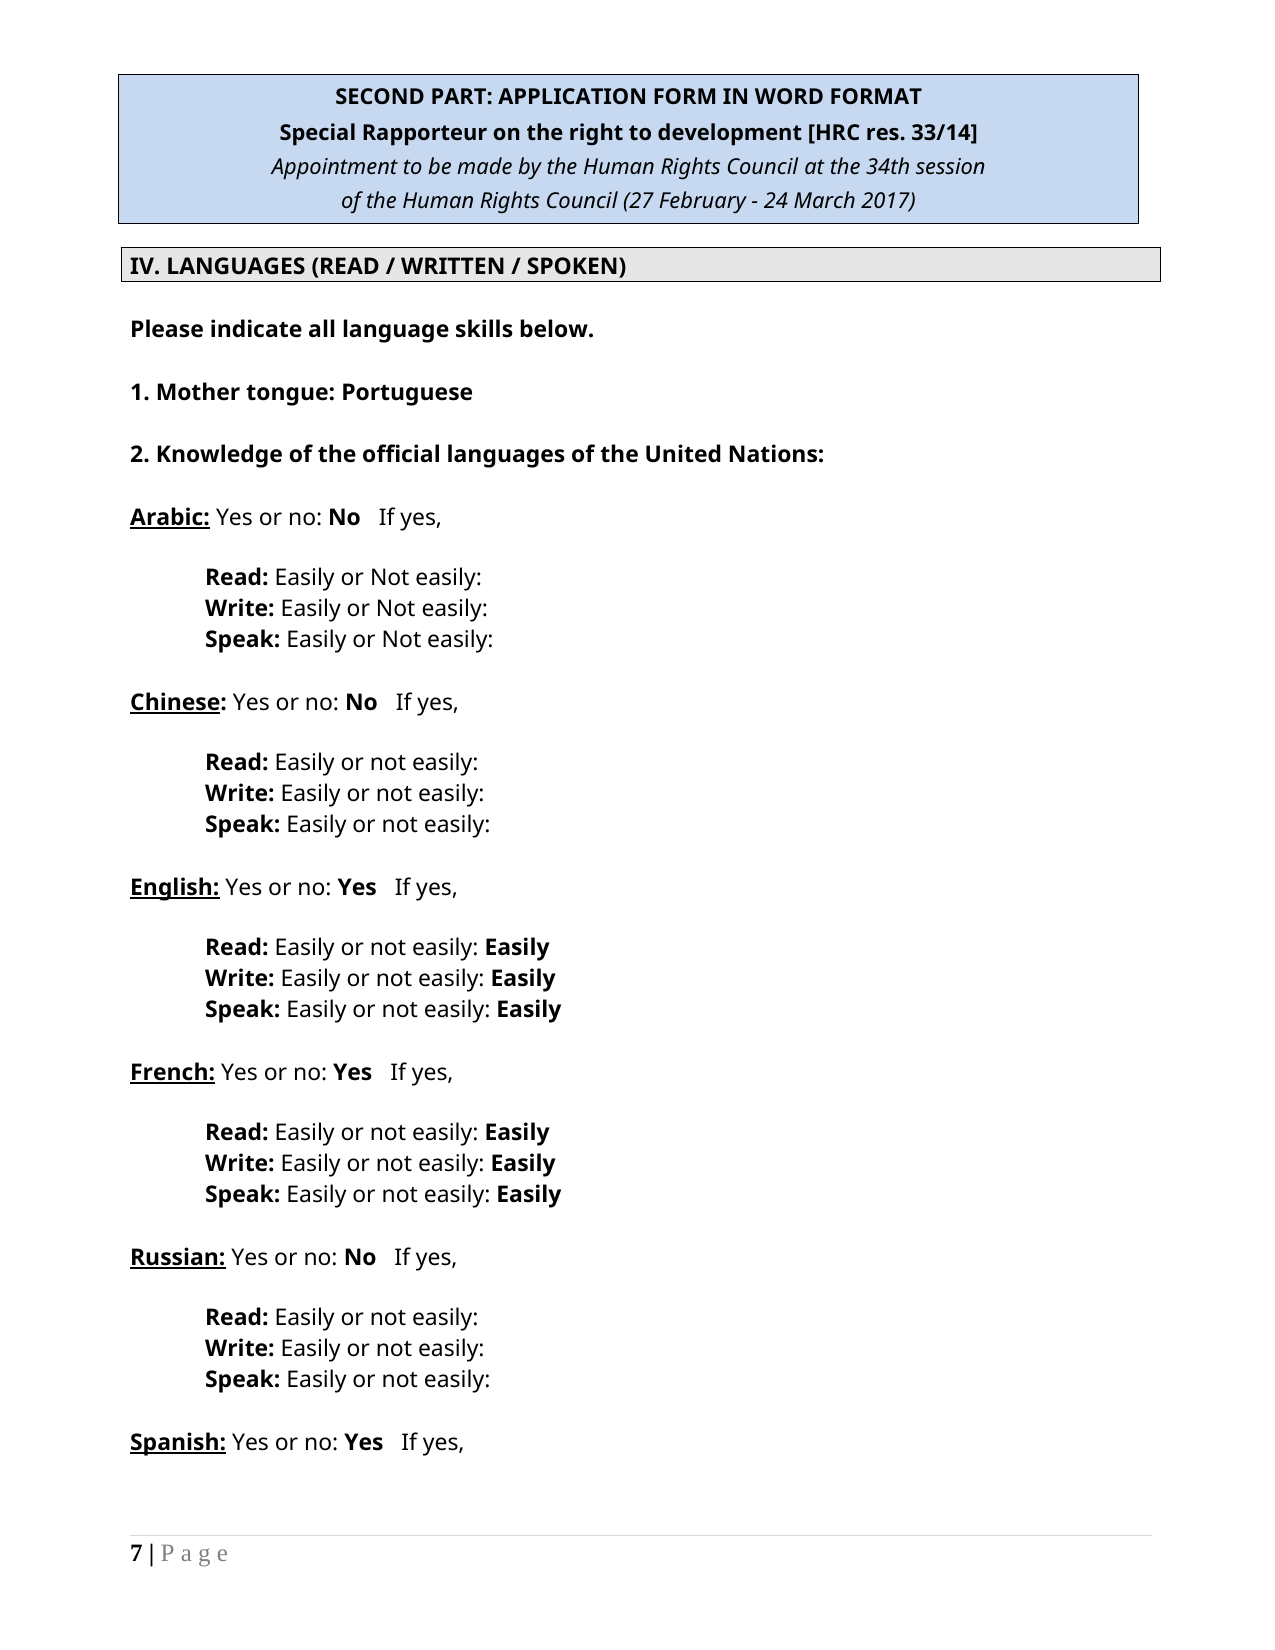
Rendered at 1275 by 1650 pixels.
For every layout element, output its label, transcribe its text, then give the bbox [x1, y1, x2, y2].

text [205, 1116, 1152, 1209]
text 2. Knowledge of the official languages of the United Nations: [130, 438, 1152, 469]
text French: Yes or no: Yes If yes, [130, 1056, 1152, 1116]
text Chinese: Yes or no: No If yes, [130, 686, 1152, 746]
text Read: Easily or not easily: Easily Write: Easily or not easily: Easily Speak: Easily or not easily: Easily [205, 931, 1152, 1024]
text Russian: Yes or no: No If yes, [130, 1209, 1152, 1301]
text Spanish: Yes or no: Yes If yes, [130, 1426, 1152, 1486]
text Read: Easily or not easily: Write: Easily or not easily: Speak: Easily or not easily: [205, 746, 1152, 839]
text 1. Mother tongue: Portuguese [130, 376, 1152, 407]
text Read: Easily or not easily: Write: Easily or not easily: Speak: Easily or not easily: [205, 1301, 1152, 1394]
text Read: Easily or Not easily: Write: Easily or Not easily: Speak: Easily or Not easily: [205, 561, 1152, 654]
text IV. LANGUAGES (READ / WRITTEN / SPOKEN) [122, 248, 1160, 281]
text English: Yes or no: Yes If yes, [130, 871, 1152, 931]
text Arabic: Yes or no: No If yes, [130, 501, 1152, 561]
text Please indicate all language skills below. [130, 313, 1152, 344]
